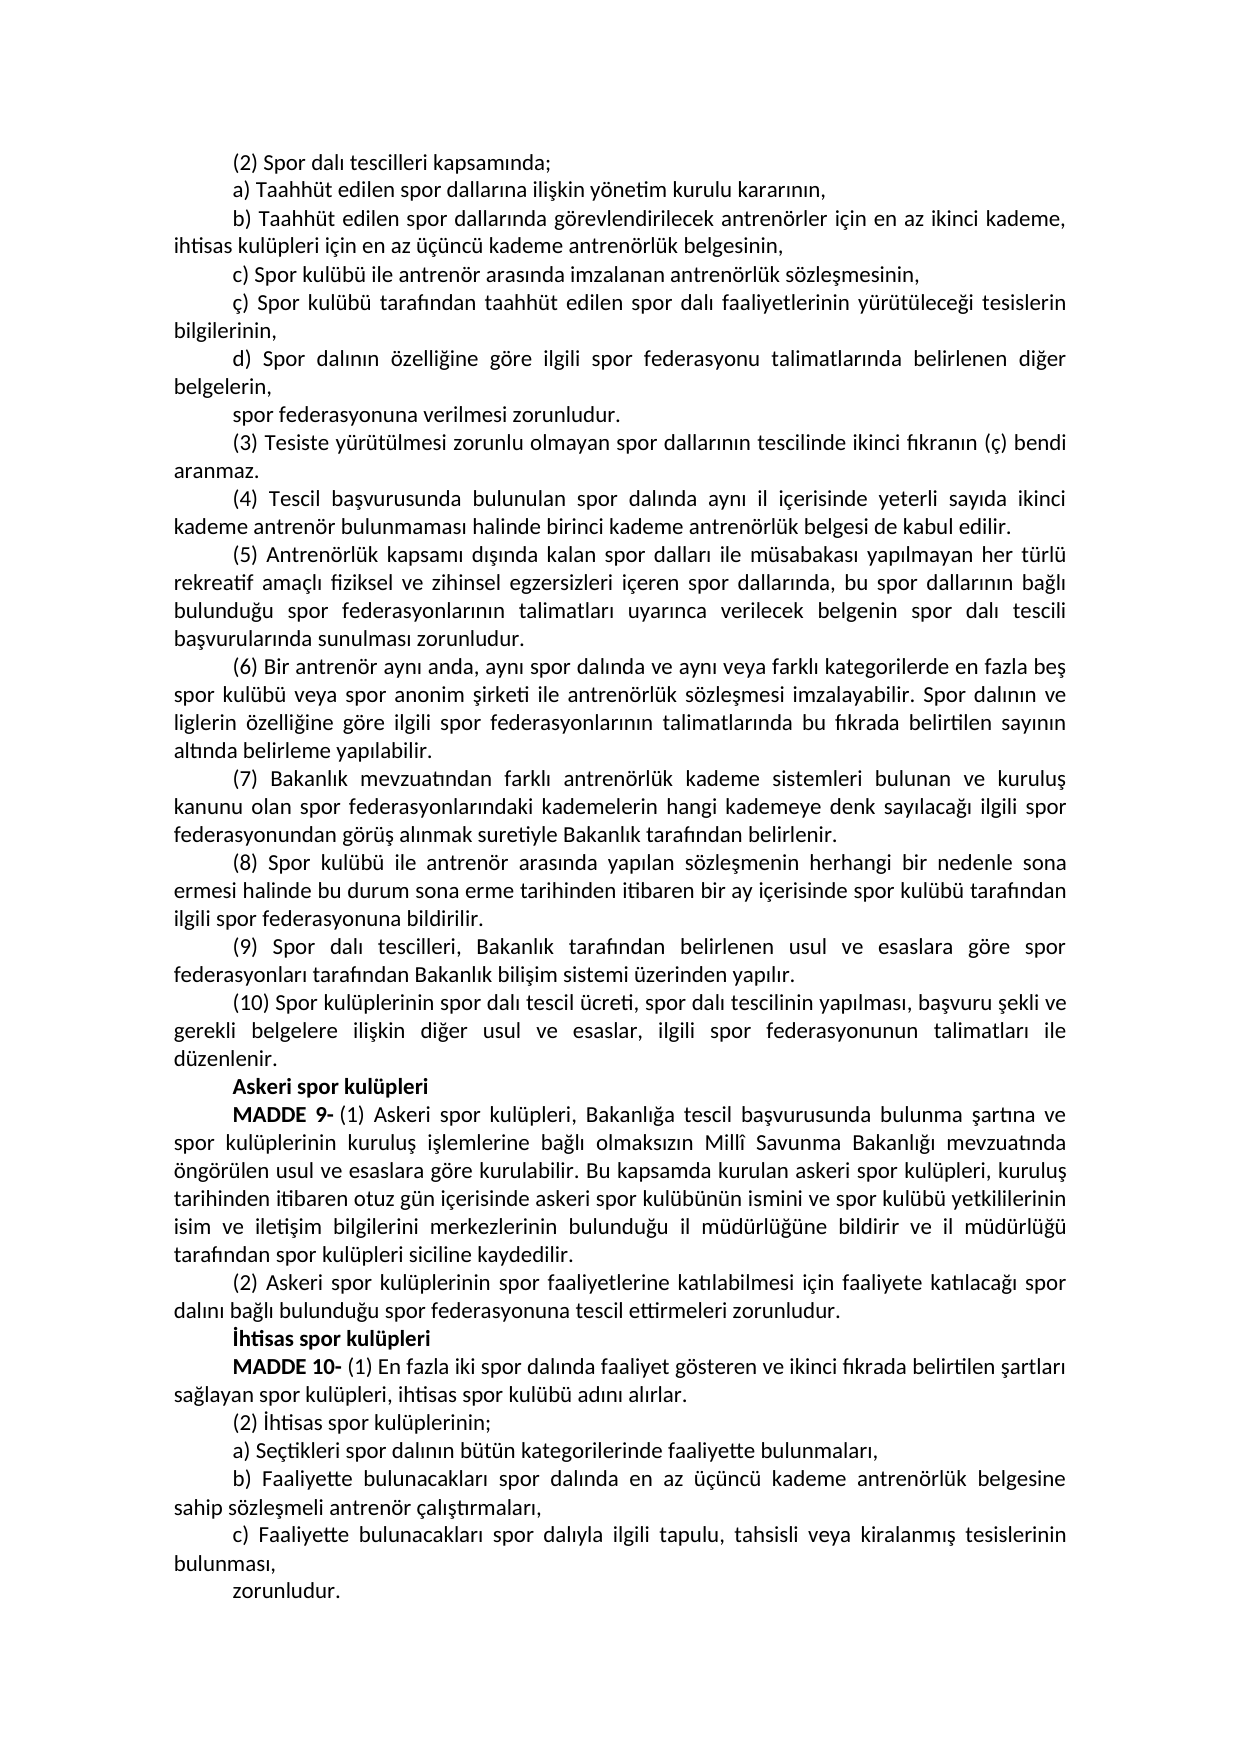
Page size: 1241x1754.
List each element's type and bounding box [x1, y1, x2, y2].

table_header [148, 148, 1093, 1605]
